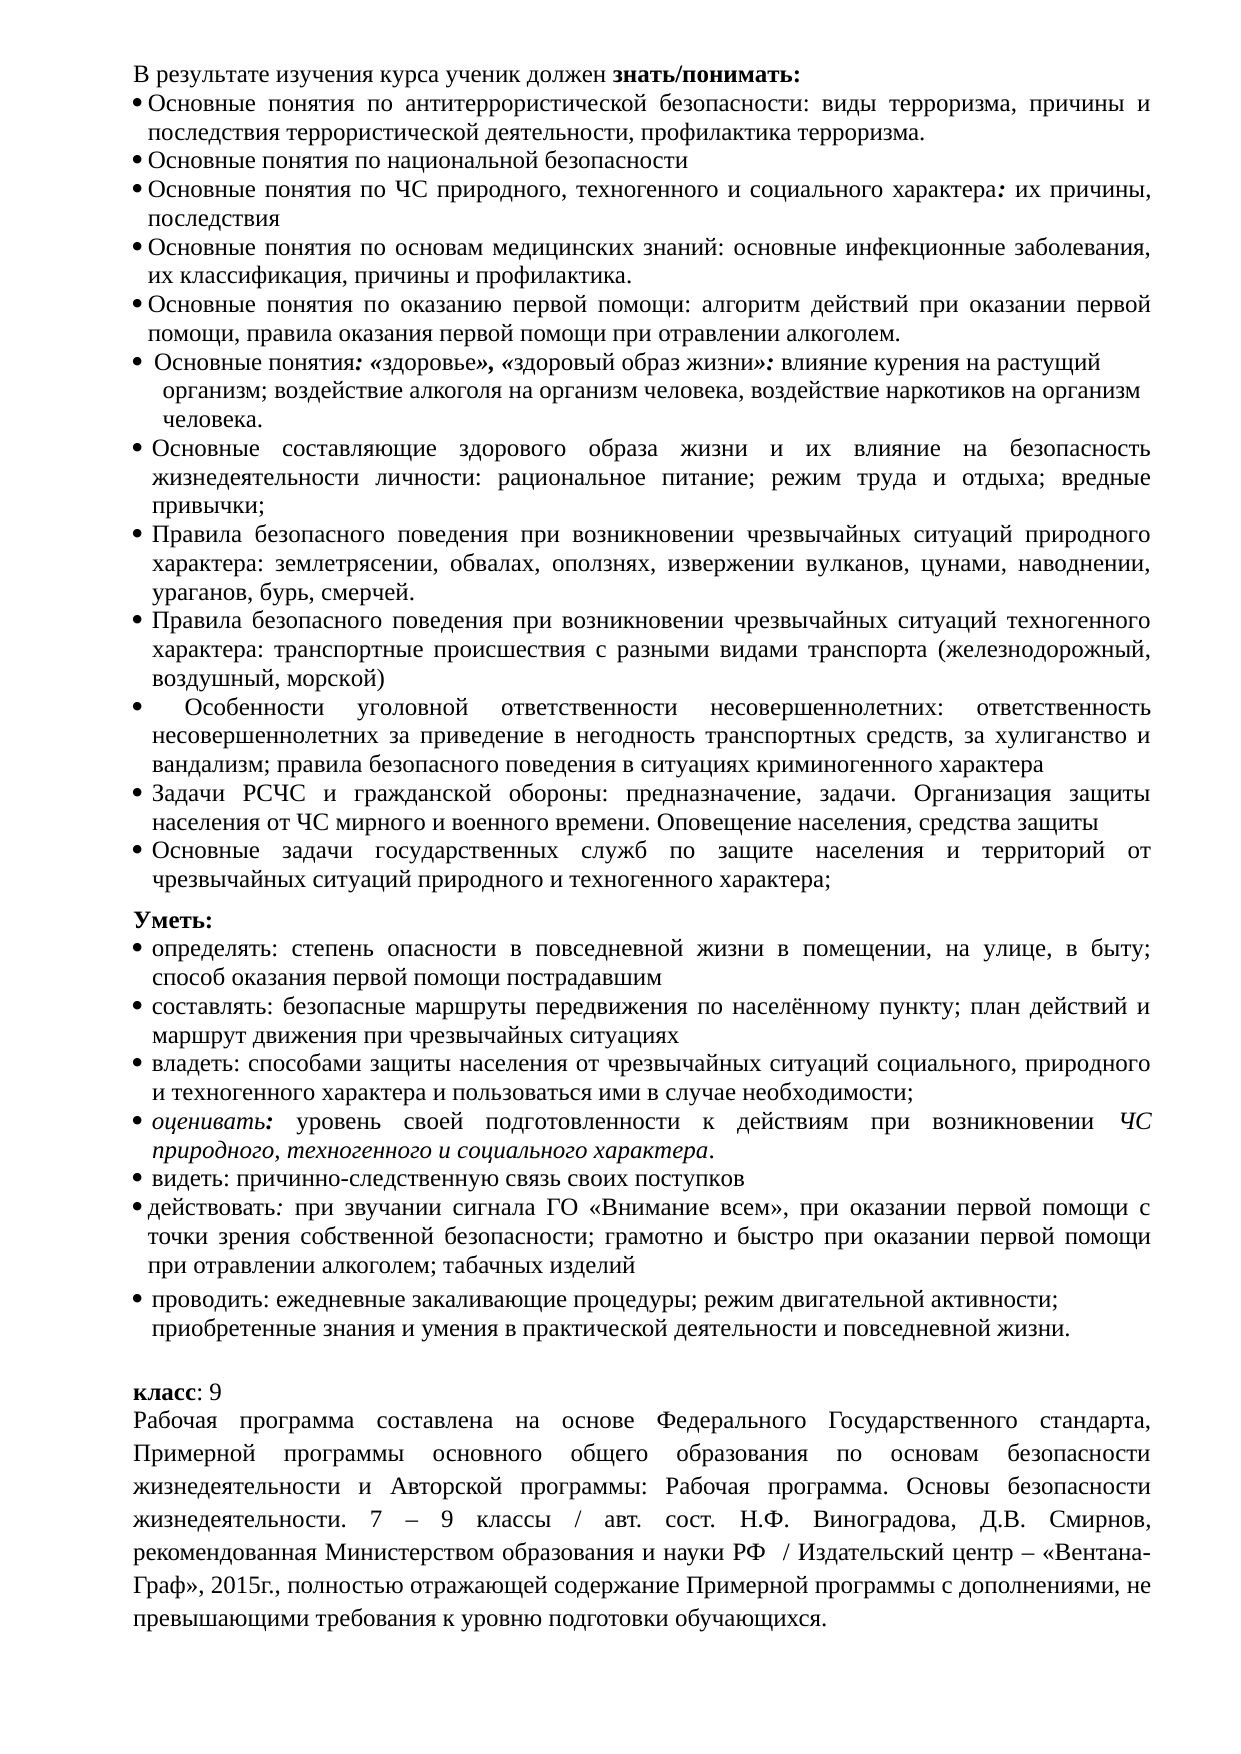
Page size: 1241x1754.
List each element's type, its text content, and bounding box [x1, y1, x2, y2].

list Задачи РСЧС и гражданской обороны: предназначение, задачи. Организация защиты населения от ЧС мирного и военного времени. Оповещение населения, средства защиты [133, 778, 1152, 835]
text класс: 9 [133, 1377, 1152, 1405]
list владеть: способами защиты населения от чрезвычайных ситуаций социального, природного и техногенного характера и пользоваться ими в случае необходимости; [133, 1048, 1152, 1106]
list Основные понятия по основам медицинских знаний: основные инфекционные заболевания, их классификация, причины и профилактика. [133, 232, 1152, 289]
list Правила безопасного поведения при возникновении чрезвычайных ситуаций природного характера: землетрясении, обвалах, оползнях, извержении вулканов, цунами, наводнении, ураганов, бурь, смерчей. [133, 519, 1152, 605]
list Рабочая программа составлена на основе Федерального Государственного стандарта, Примерной программы основного общего образования по основам безопасности жизнедеятельности и Авторской программы: Рабочая программа. Основы безопасности жизнедеятельности. 7 – 9 классы / авт. сост. Н.Ф. Виноградова, Д.В. Смирнов, рекомендованная Министерством образования и науки РФ / Издательский центр – «Вентана-Граф», 2015г., полностью отражающей содержание Примерной программы с дополнениями, не превышающими требования к уровню подготовки обучающихся. [133, 1405, 1152, 1632]
list действовать: при звучании сигнала ГО «Внимание всем», при оказании первой помощи с точки зрения собственной безопасности; грамотно и быстро при оказании первой помощи при отравлении алкоголем; табачных изделий [133, 1192, 1152, 1278]
list Основные понятия по оказанию первой помощи: алгоритм действий при оказании первой помощи, правила оказания первой помощи при отравлении алкоголем. [133, 289, 1152, 347]
list Основные понятия по ЧС природного, техногенного и социального характера: их причины, последствия [133, 174, 1152, 232]
text приобретенные знания и умения в практической деятельности и повседневной жизни. [133, 1313, 1152, 1342]
list Основные составляющие здорового образа жизни и их влияние на безопасность жизнедеятельности личности: рациональное питание; режим труда и отдыха; вредные привычки; [133, 433, 1152, 519]
list Правила безопасного поведения при возникновении чрезвычайных ситуаций техногенного характера: транспортные происшествия с разными видами транспорта (железнодорожный, воздушный, морской) [133, 605, 1152, 692]
list оценивать: уровень своей подготовленности к действиям при возникновении ЧС природного, техногенного и социального характера. [133, 1106, 1152, 1163]
list Основные понятия по антитеррористической безопасности: виды терроризма, причины и последствия террористической деятельности, профилактика терроризма. [133, 88, 1152, 145]
list определять: степень опасности в повседневной жизни в помещении, на улице, в быту; способ оказания первой помощи пострадавшим [133, 933, 1152, 991]
list Основные задачи государственных служб по защите населения и территорий от чрезвычайных ситуаций природного и техногенного характера; [133, 835, 1152, 893]
list Основные понятия: «здоровье», «здоровый образ жизни»: влияние курения на растущий организм; воздействие алкоголя на организм человека, воздействие наркотиков на организм человека. [133, 347, 1152, 433]
list составлять: безопасные маршруты передвижения по населённому пункту; план действий и маршрут движения при чрезвычайных ситуациях [133, 991, 1152, 1048]
list Особенности уголовной ответственности несовершеннолетних: ответственность несовершеннолетних за приведение в негодность транспортных средств, за хулиганство и вандализм; правила безопасного поведения в ситуациях криминогенного характера [133, 692, 1152, 778]
list проводить: ежедневные закаливающие процедуры; режим двигательной активности; [133, 1284, 1152, 1313]
list видеть: причинно-следственную связь своих поступков [133, 1163, 1152, 1192]
list Основные понятия по национальной безопасности [133, 145, 1152, 174]
text Уметь: [133, 905, 1152, 933]
text В результате изучения курса ученик должен знать/понимать: [133, 59, 1152, 88]
